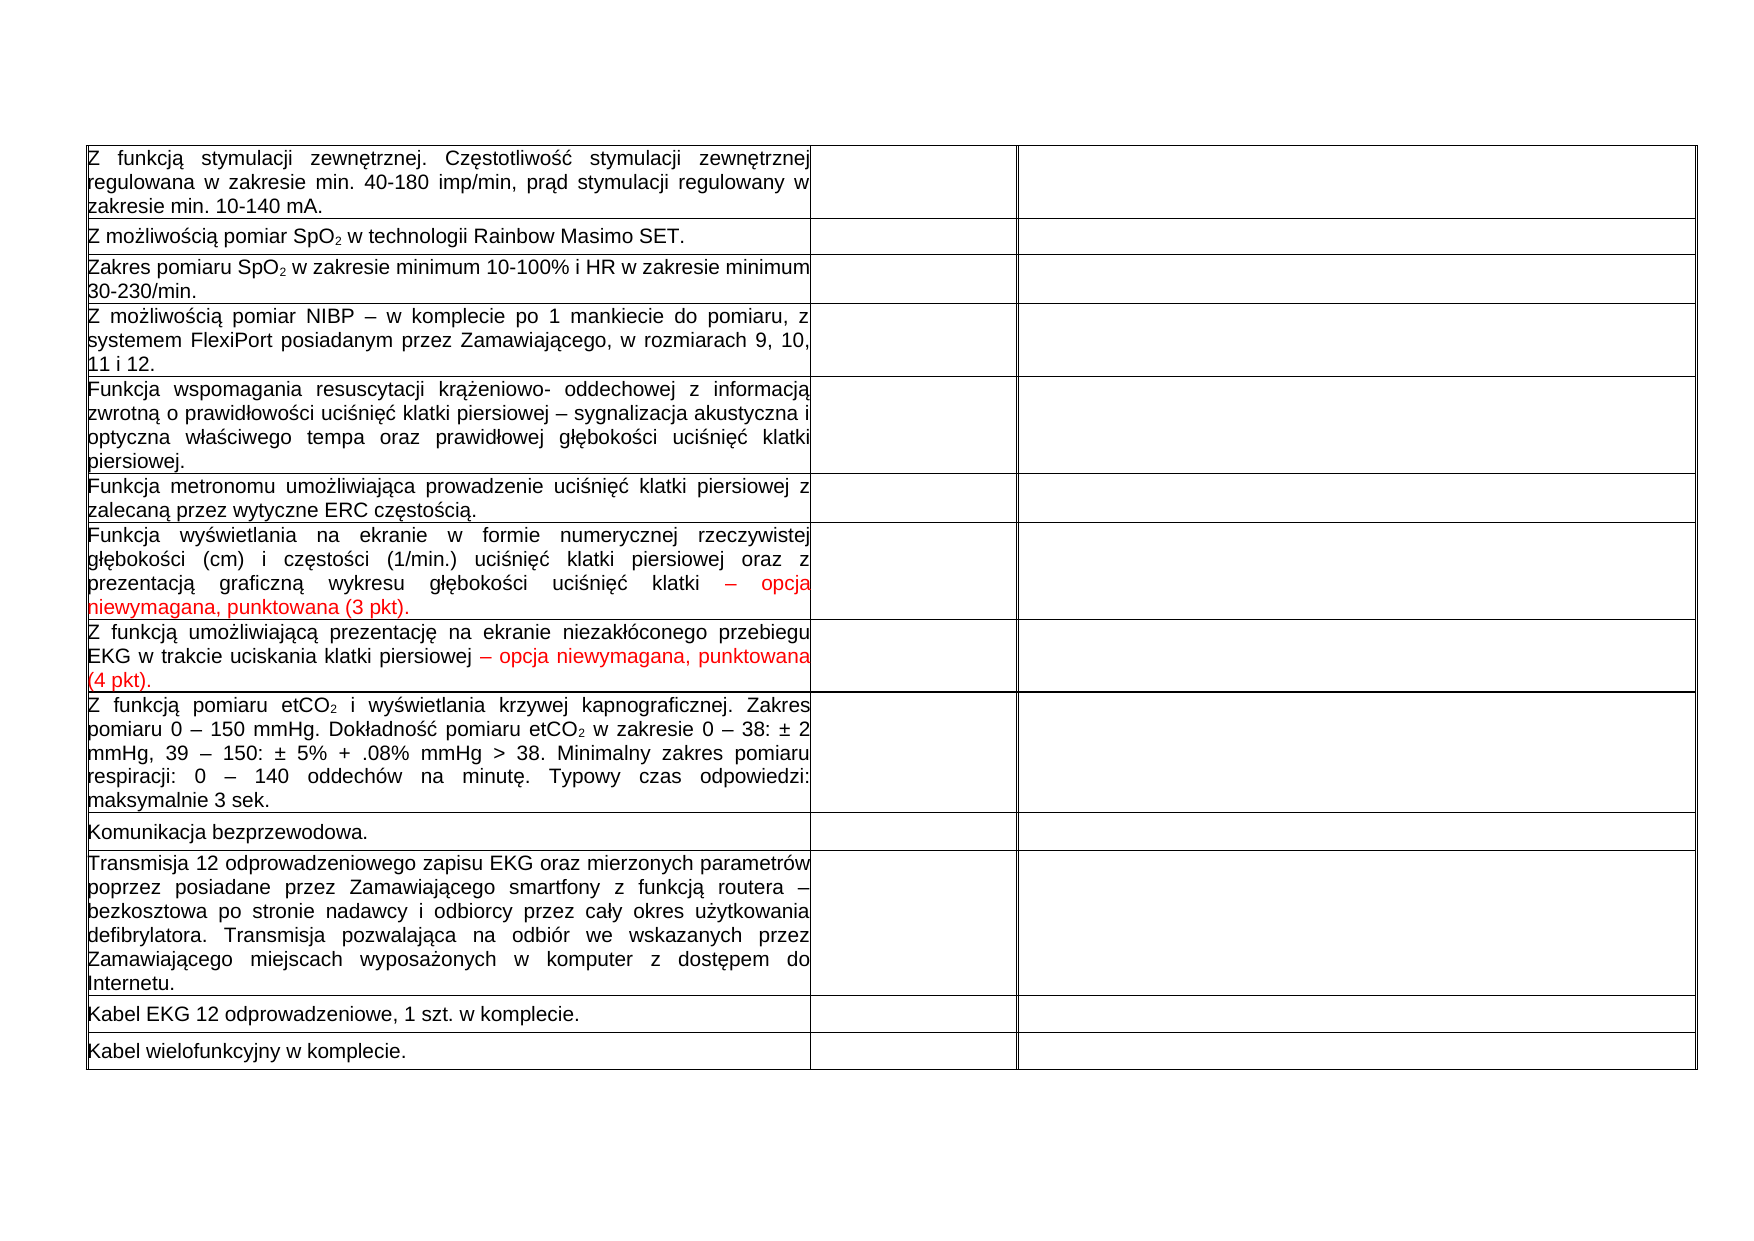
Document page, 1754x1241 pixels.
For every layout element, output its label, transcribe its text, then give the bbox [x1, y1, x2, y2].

table_cell [1019, 813, 1695, 850]
table_cell [811, 377, 1016, 473]
table_cell [811, 1033, 1016, 1069]
table_cell [811, 255, 1016, 303]
table_cell [811, 996, 1016, 1032]
table_cell [811, 219, 1016, 254]
table_cell Z możliwością pomiar SpO2 w technologii Rainbow Masimo SET. [89, 219, 810, 254]
table_cell [1019, 851, 1695, 995]
table_cell [811, 813, 1016, 850]
table_cell [1019, 523, 1695, 618]
table_cell Funkcja wyświetlania na ekranie w formie numerycznej rzeczywistej głębokości (cm) i częstości (1/min.) uciśnięć klatki piersiowej oraz z prezentacją graficzną wykresu głębokości uciśnięć klatki – opcja niewymagana, punktowana (3 pkt). [89, 523, 810, 618]
table_cell Z funkcją umożliwiającą prezentację na ekranie niezakłóconego przebiegu EKG w trakcie uciskania klatki piersiowej – opcja niewymagana, punktowana (4 pkt). [89, 620, 810, 691]
table_cell Zakres pomiaru SpO2 w zakresie minimum 10-100% i HR w zakresie minimum 30-230/min. [89, 255, 810, 303]
table_cell [811, 693, 1016, 812]
table_cell Kabel wielofunkcyjny w komplecie. [89, 1033, 810, 1069]
table_cell Z funkcją stymulacji zewnętrznej. Częstotliwość stymulacji zewnętrznej regulowana w zakresie min. 40-180 imp/min, prąd stymulacji regulowany w zakresie min. 10-140 mA. [89, 146, 810, 218]
table_cell Funkcja metronomu umożliwiająca prowadzenie uciśnięć klatki piersiowej z zalecaną przez wytyczne ERC częstością. [89, 474, 810, 522]
table_cell [811, 146, 1016, 218]
table_cell [1019, 219, 1695, 254]
table_cell [1019, 996, 1695, 1032]
table_cell Z możliwością pomiar NIBP – w komplecie po 1 mankiecie do pomiaru, z systemem FlexiPort posiadanym przez Zamawiającego, w rozmiarach 9, 10, 11 i 12. [89, 304, 810, 376]
table_cell [811, 523, 1016, 618]
table_cell [1019, 304, 1695, 376]
table_cell [1019, 377, 1695, 473]
table_cell Komunikacja bezprzewodowa. [89, 813, 810, 850]
table_cell Kabel EKG 12 odprowadzeniowe, 1 szt. w komplecie. [89, 996, 810, 1032]
table_cell [811, 851, 1016, 995]
table_cell [1019, 474, 1695, 522]
table_cell Z funkcją pomiaru etCO2 i wyświetlania krzywej kapnograficznej. Zakres pomiaru 0 – 150 mmHg. Dokładność pomiaru etCO2 w zakresie 0 – 38: ± 2 mmHg, 39 – 150: ± 5% + .08% mmHg > 38. Minimalny zakres pomiaru respiracji: 0 – 140 oddechów na minutę. Typowy czas odpowiedzi: maksymalnie 3 sek. [89, 693, 810, 812]
table_cell [1019, 146, 1695, 218]
table_cell [1019, 620, 1695, 691]
table_cell Transmisja 12 odprowadzeniowego zapisu EKG oraz mierzonych parametrów poprzez posiadane przez Zamawiającego smartfony z funkcją routera – bezkosztowa po stronie nadawcy i odbiorcy przez cały okres użytkowania defibrylatora. Transmisja pozwalająca na odbiór we wskazanych przez Zamawiającego miejscach wyposażonych w komputer z dostępem do Internetu. [89, 851, 810, 995]
table_cell [1019, 693, 1695, 812]
table_cell Funkcja wspomagania resuscytacji krążeniowo- oddechowej z informacją zwrotną o prawidłowości uciśnięć klatki piersiowej – sygnalizacja akustyczna i optyczna właściwego tempa oraz prawidłowej głębokości uciśnięć klatki piersiowej. [89, 377, 810, 473]
table_cell [811, 474, 1016, 522]
table_cell [1019, 1033, 1695, 1069]
table_cell [1019, 255, 1695, 303]
table_cell [811, 620, 1016, 691]
table_cell [811, 304, 1016, 376]
